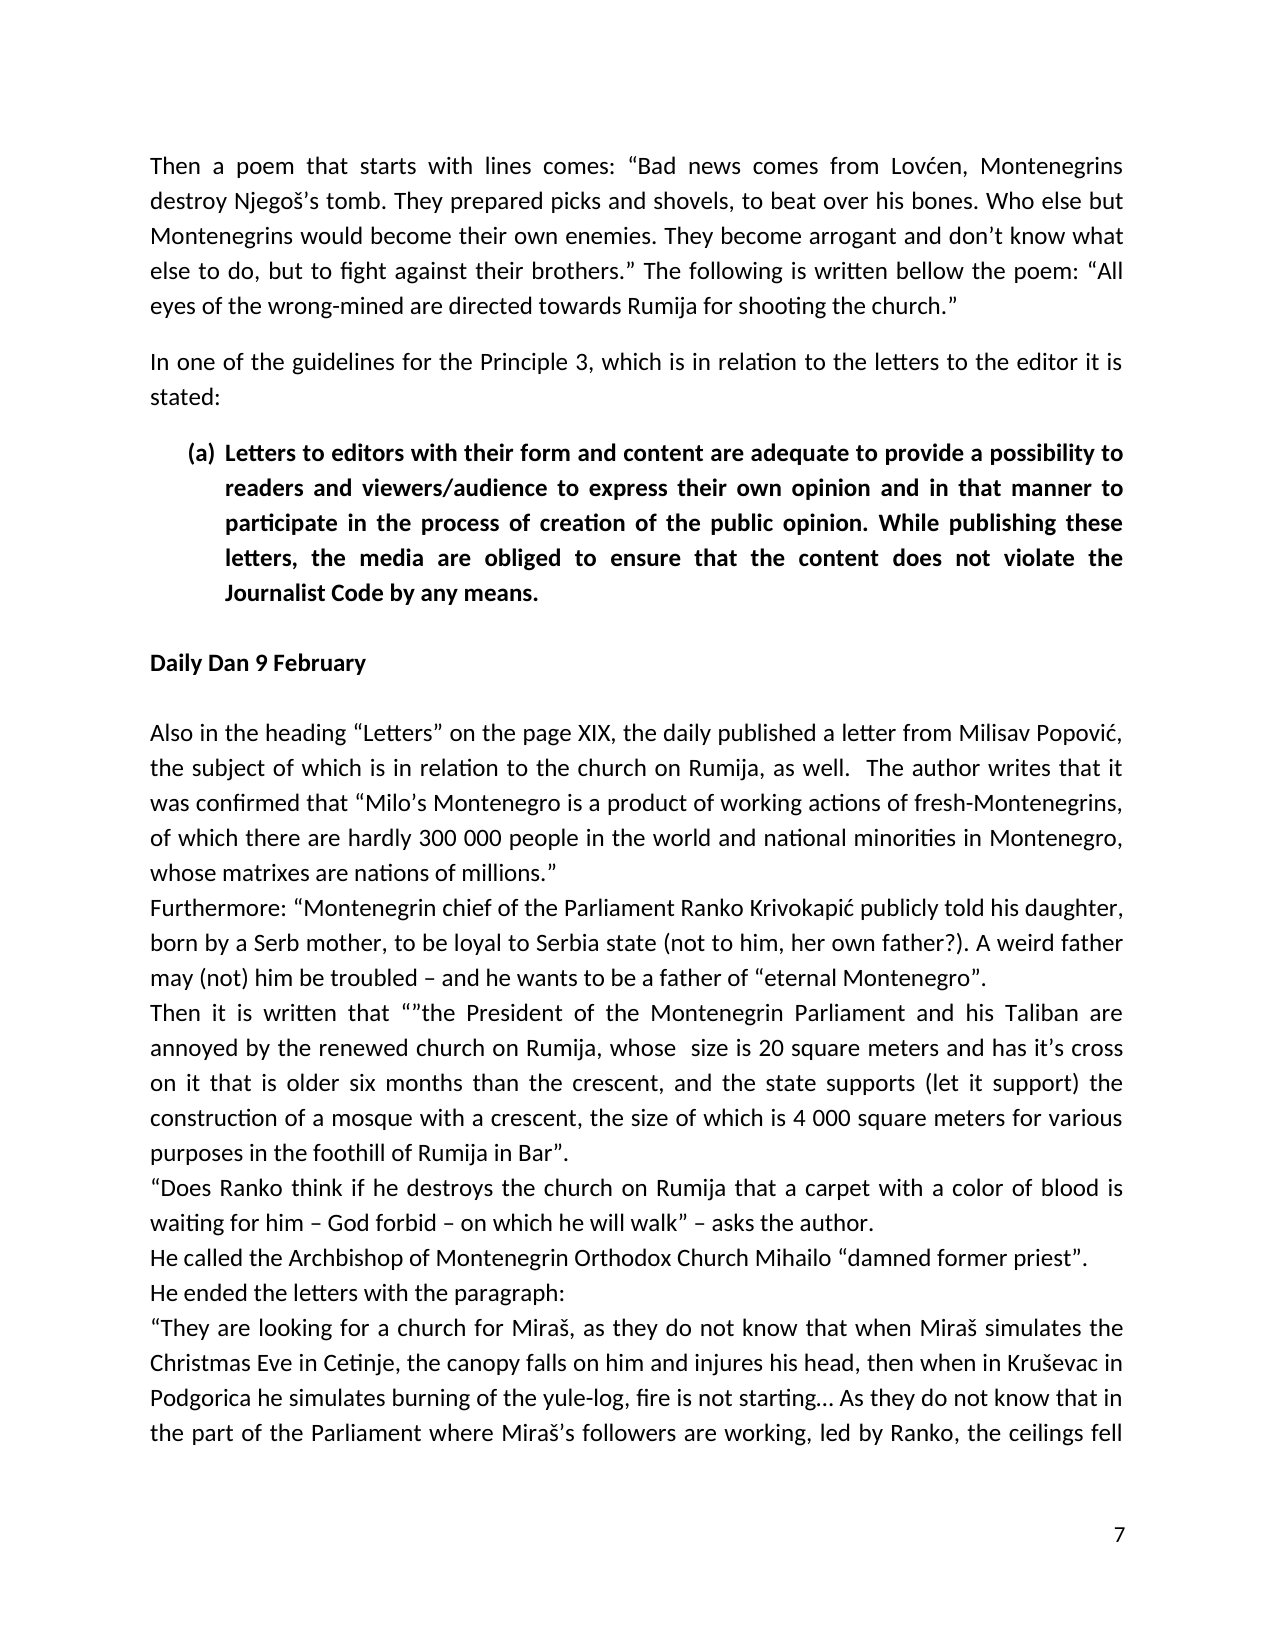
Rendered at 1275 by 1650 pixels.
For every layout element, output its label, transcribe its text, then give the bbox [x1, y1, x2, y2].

text Then a poem that starts with lines comes: “Bad news comes from Lovćen, Montenegrins destroy Njegoš’s tomb. They prepared picks and shovels, to beat over his bones. Who else but Montenegrins would become their own enemies. They become arrogant and don’t know what else to do, but to fight against their brothers.” The following is written bellow the poem: “All eyes of the wrong-mined are directed towards Rumija for shooting the church.” [150, 150, 1125, 321]
list “Does Ranko think if he destroys the church on Rumija that a carpet with a color of blood is waiting for him – God forbid – on which he will walk” – asks the author. [150, 1172, 1125, 1237]
list He ended the letters with the paragraph: [150, 1277, 1125, 1307]
list Also in the heading “Letters” on the page XIX, the daily published a letter from Milisav Popović, the subject of which is in relation to the church on Rumija, as well. The author writes that it was confirmed that “Milo’s Montenegro is a product of working actions of fresh-Montenegrins, of which there are hardly 300 000 people in the world and national minorities in Montenegro, whose matrixes are nations of millions.” [150, 717, 1125, 887]
text In one of the guidelines for the Principle 3, which is in relation to the letters to the editor it is stated: [150, 346, 1125, 411]
list Furthermore: “Montenegrin chief of the Parliament Ranko Krivokapić publicly told his daughter, born by a Serb mother, to be loyal to Serbia state (not to him, her own father?). A weird father may (not) him be troubled – and he wants to be a father of “eternal Montenegro”. [150, 892, 1125, 992]
list He called the Archbishop of Montenegrin Orthodox Church Mihailo “damned former priest”. [150, 1242, 1125, 1272]
list Then it is written that “”the President of the Montenegrin Parliament and his Taliban are annoyed by the renewed church on Rumija, whose size is 20 square meters and has it’s cross on it that is older six months than the crescent, and the state supports (let it support) the construction of a mosque with a crescent, the size of which is 4 000 square meters for various purposes in the foothill of Rumija in Bar”. [150, 997, 1125, 1167]
list Letters to editors with their form and content are adequate to provide a possibility to readers and viewers/audience to express their own opinion and in that manner to participate in the process of creation of the public opinion. While publishing these letters, the media are obliged to ensure that the content does not violate the Journalist Code by any means. [187, 437, 1125, 607]
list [150, 1312, 1125, 1447]
list Daily Dan 9 February [150, 647, 1125, 677]
